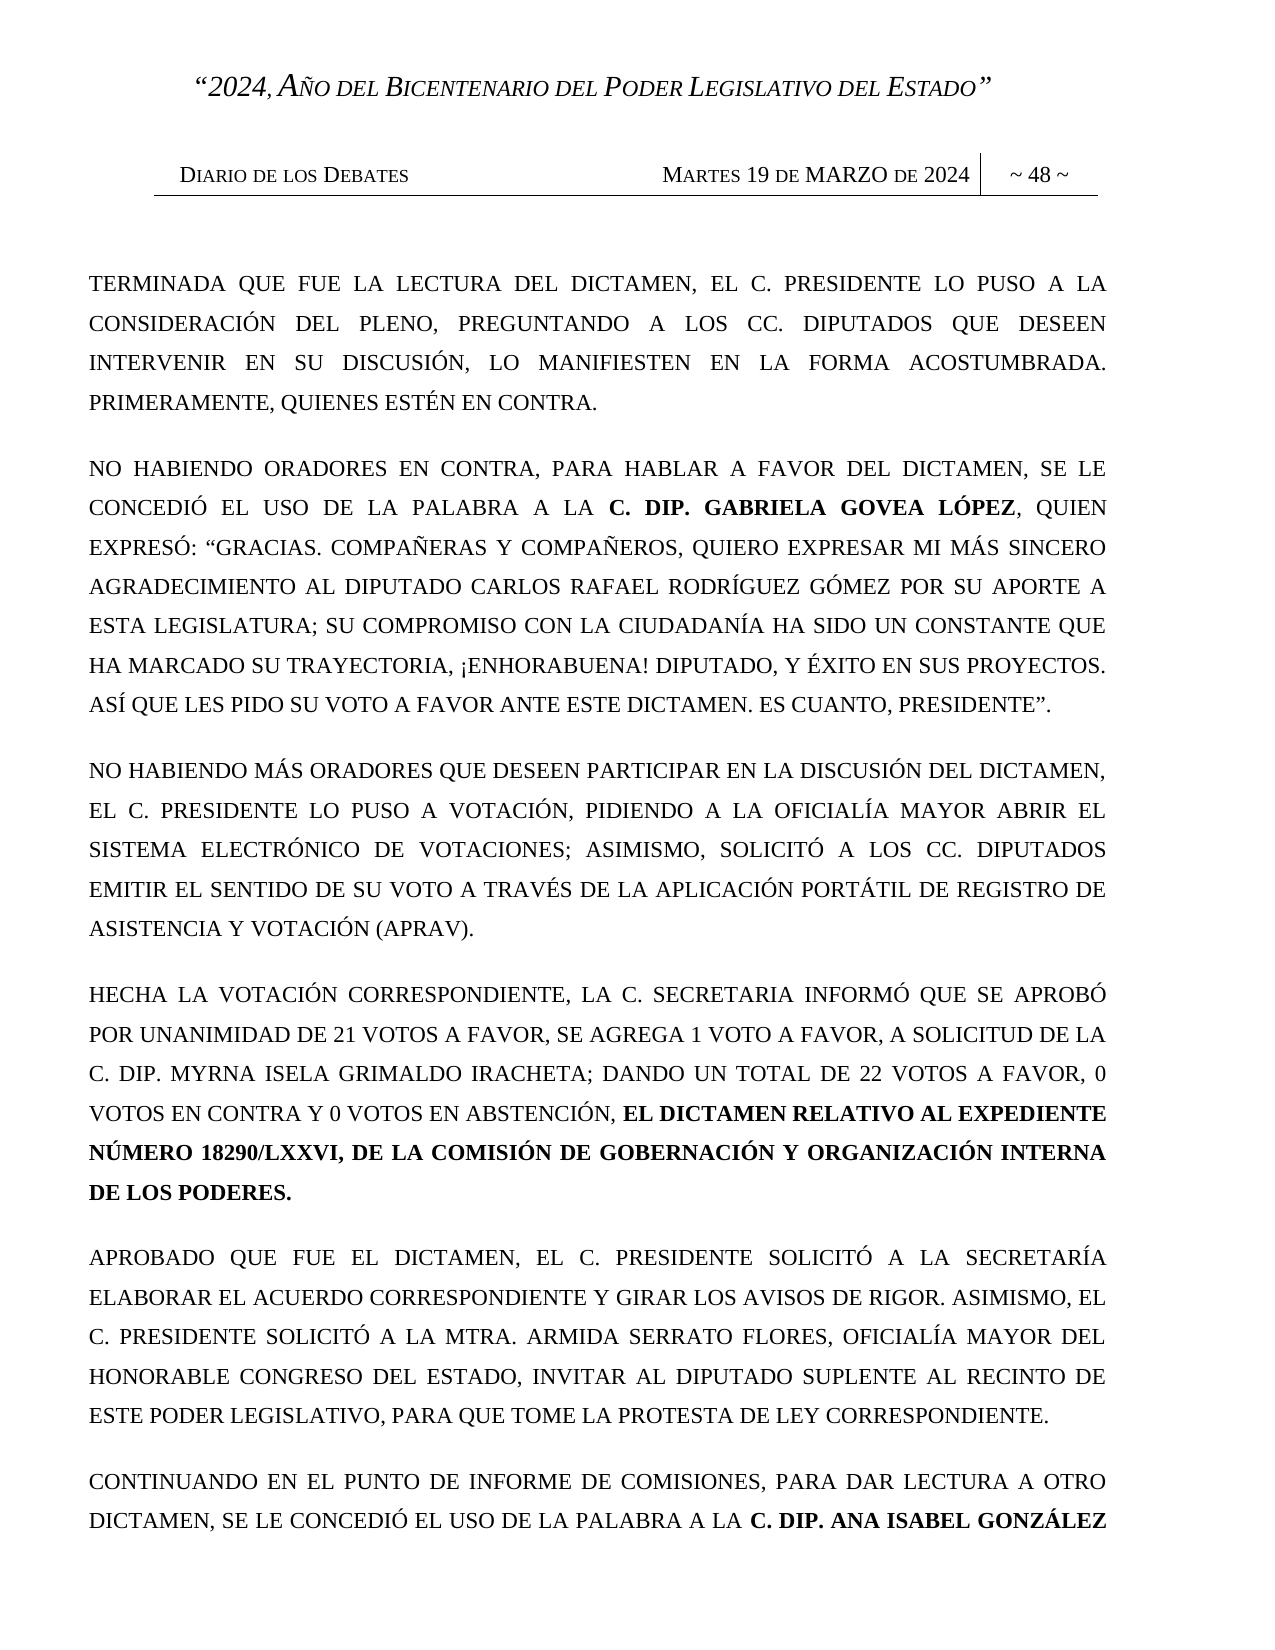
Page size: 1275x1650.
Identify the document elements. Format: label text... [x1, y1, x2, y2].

text HECHA LA VOTACIÓN CORRESPONDIENTE, LA C. SECRETARIA INFORMÓ QUE SE APROBÓ POR UNANIMIDAD DE 21 VOTOS A FAVOR, SE AGREGA 1 VOTO A FAVOR, A SOLICITUD DE LA C. DIP. MYRNA ISELA GRIMALDO IRACHETA; DANDO UN TOTAL DE 22 VOTOS A FAVOR, 0 VOTOS EN CONTRA Y 0 VOTOS EN ABSTENCIÓN, EL DICTAMEN RELATIVO AL EXPEDIENTE NÚMERO 18290/LXXVI, DE LA COMISIÓN DE GOBERNACIÓN Y ORGANIZACIÓN INTERNA DE LOS PODERES. [89, 981, 1107, 1205]
text NO HABIENDO ORADORES EN CONTRA, PARA HABLAR A FAVOR DEL DICTAMEN, SE LE CONCEDIÓ EL USO DE LA PALABRA A LA C. DIP. GABRIELA GOVEA LÓPEZ, QUIEN EXPRESÓ: “GRACIAS. COMPAÑERAS Y COMPAÑEROS, QUIERO EXPRESAR MI MÁS SINCERO AGRADECIMIENTO AL DIPUTADO CARLOS RAFAEL RODRÍGUEZ GÓMEZ POR SU APORTE A ESTA LEGISLATURA; SU COMPROMISO CON LA CIUDADANÍA HA SIDO UN CONSTANTE QUE HA MARCADO SU TRAYECTORIA, ¡ENHORABUENA! DIPUTADO, Y ÉXITO EN SUS PROYECTOS. ASÍ QUE LES PIDO SU VOTO A FAVOR ANTE ESTE DICTAMEN. ES CUANTO, PRESIDENTE”. [89, 455, 1107, 718]
text NO HABIENDO MÁS ORADORES QUE DESEEN PARTICIPAR EN LA DISCUSIÓN DEL DICTAMEN, EL C. PRESIDENTE LO PUSO A VOTACIÓN, PIDIENDO A LA OFICIALÍA MAYOR ABRIR EL SISTEMA ELECTRÓNICO DE VOTACIONES; ASIMISMO, SOLICITÓ A LOS CC. DIPUTADOS EMITIR EL SENTIDO DE SU VOTO A TRAVÉS DE LA APLICACIÓN PORTÁTIL DE REGISTRO DE ASISTENCIA Y VOTACIÓN (APRAV). [89, 757, 1107, 942]
text TERMINADA QUE FUE LA LECTURA DEL DICTAMEN, EL C. PRESIDENTE LO PUSO A LA CONSIDERACIÓN DEL PLENO, PREGUNTANDO A LOS CC. DIPUTADOS QUE DESEEN INTERVENIR EN SU DISCUSIÓN, LO MANIFIESTEN EN LA FORMA ACOSTUMBRADA. PRIMERAMENTE, QUIENES ESTÉN EN CONTRA. [89, 270, 1107, 415]
text APROBADO QUE FUE EL DICTAMEN, EL C. PRESIDENTE SOLICITÓ A LA SECRETARÍA ELABORAR EL ACUERDO CORRESPONDIENTE Y GIRAR LOS AVISOS DE RIGOR. ASIMISMO, EL C. PRESIDENTE SOLICITÓ A LA MTRA. ARMIDA SERRATO FLORES, OFICIALÍA MAYOR DEL HONORABLE CONGRESO DEL ESTADO, INVITAR AL DIPUTADO SUPLENTE AL RECINTO DE ESTE PODER LEGISLATIVO, PARA QUE TOME LA PROTESTA DE LEY CORRESPONDIENTE. [89, 1244, 1107, 1429]
